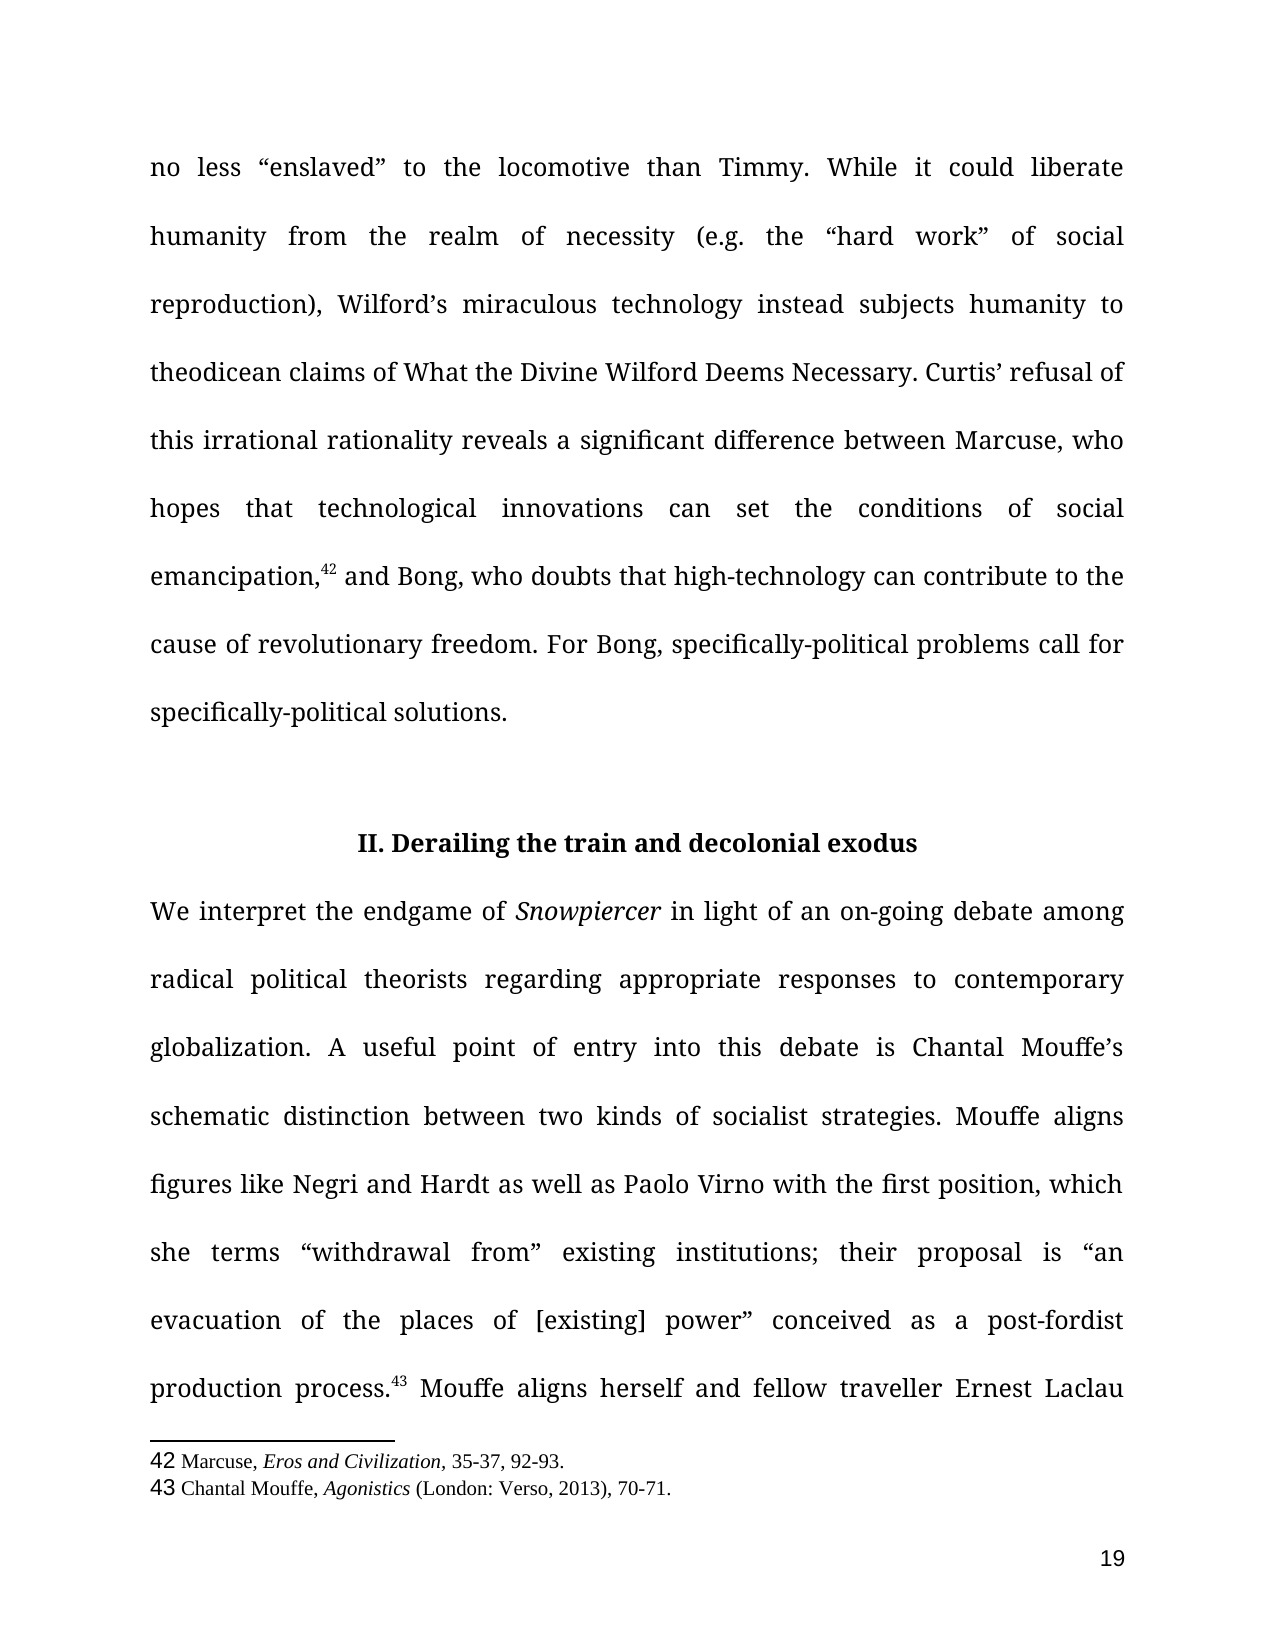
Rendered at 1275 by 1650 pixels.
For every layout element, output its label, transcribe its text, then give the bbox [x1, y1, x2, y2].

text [150, 150, 1125, 729]
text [150, 894, 1125, 1405]
text II. Derailing the train and decolonial exodus [150, 826, 1125, 860]
